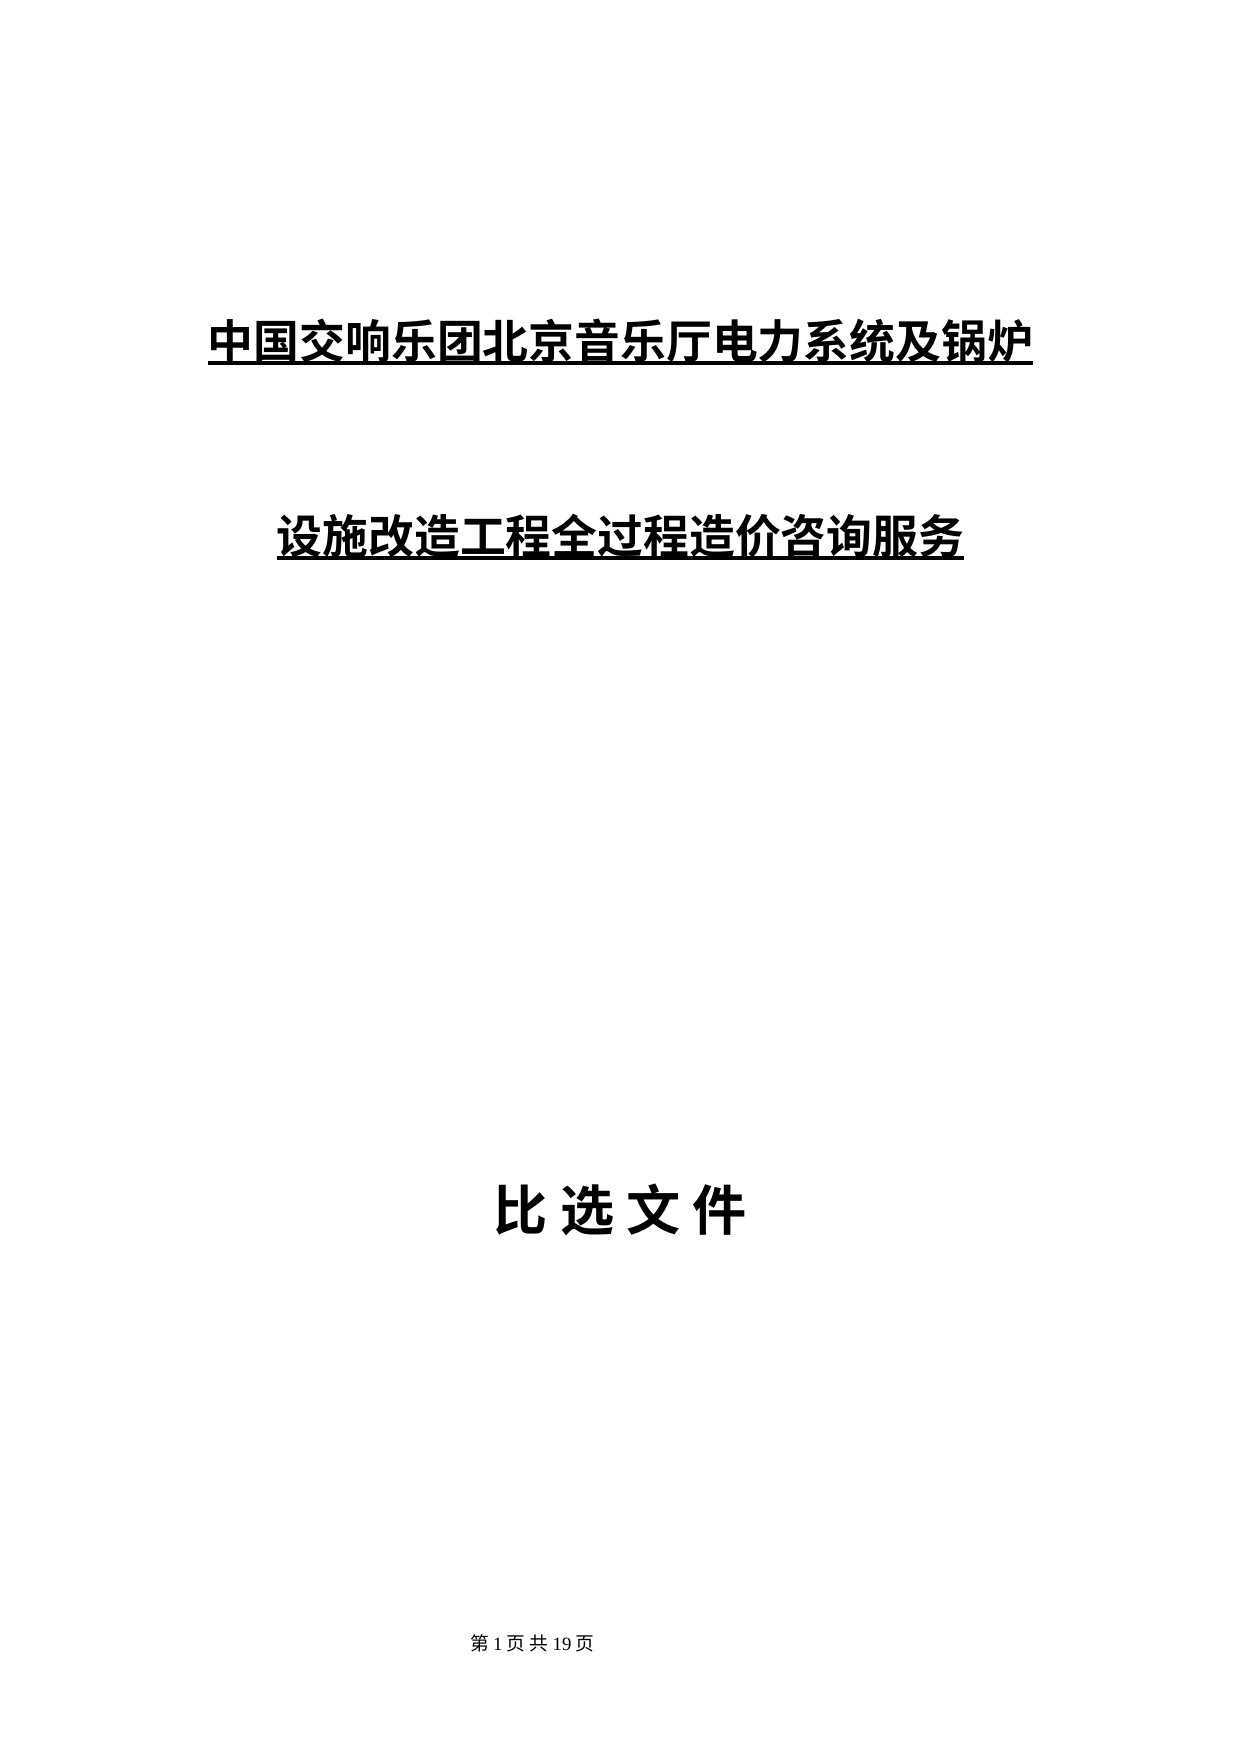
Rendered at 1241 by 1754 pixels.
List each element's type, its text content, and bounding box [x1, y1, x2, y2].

text 中国交响乐团北京音乐厅电力系统及锅炉设施改造工程全过程造价咨询服务 [187, 289, 1053, 582]
text 比 选 文 件 [187, 1158, 1053, 1255]
